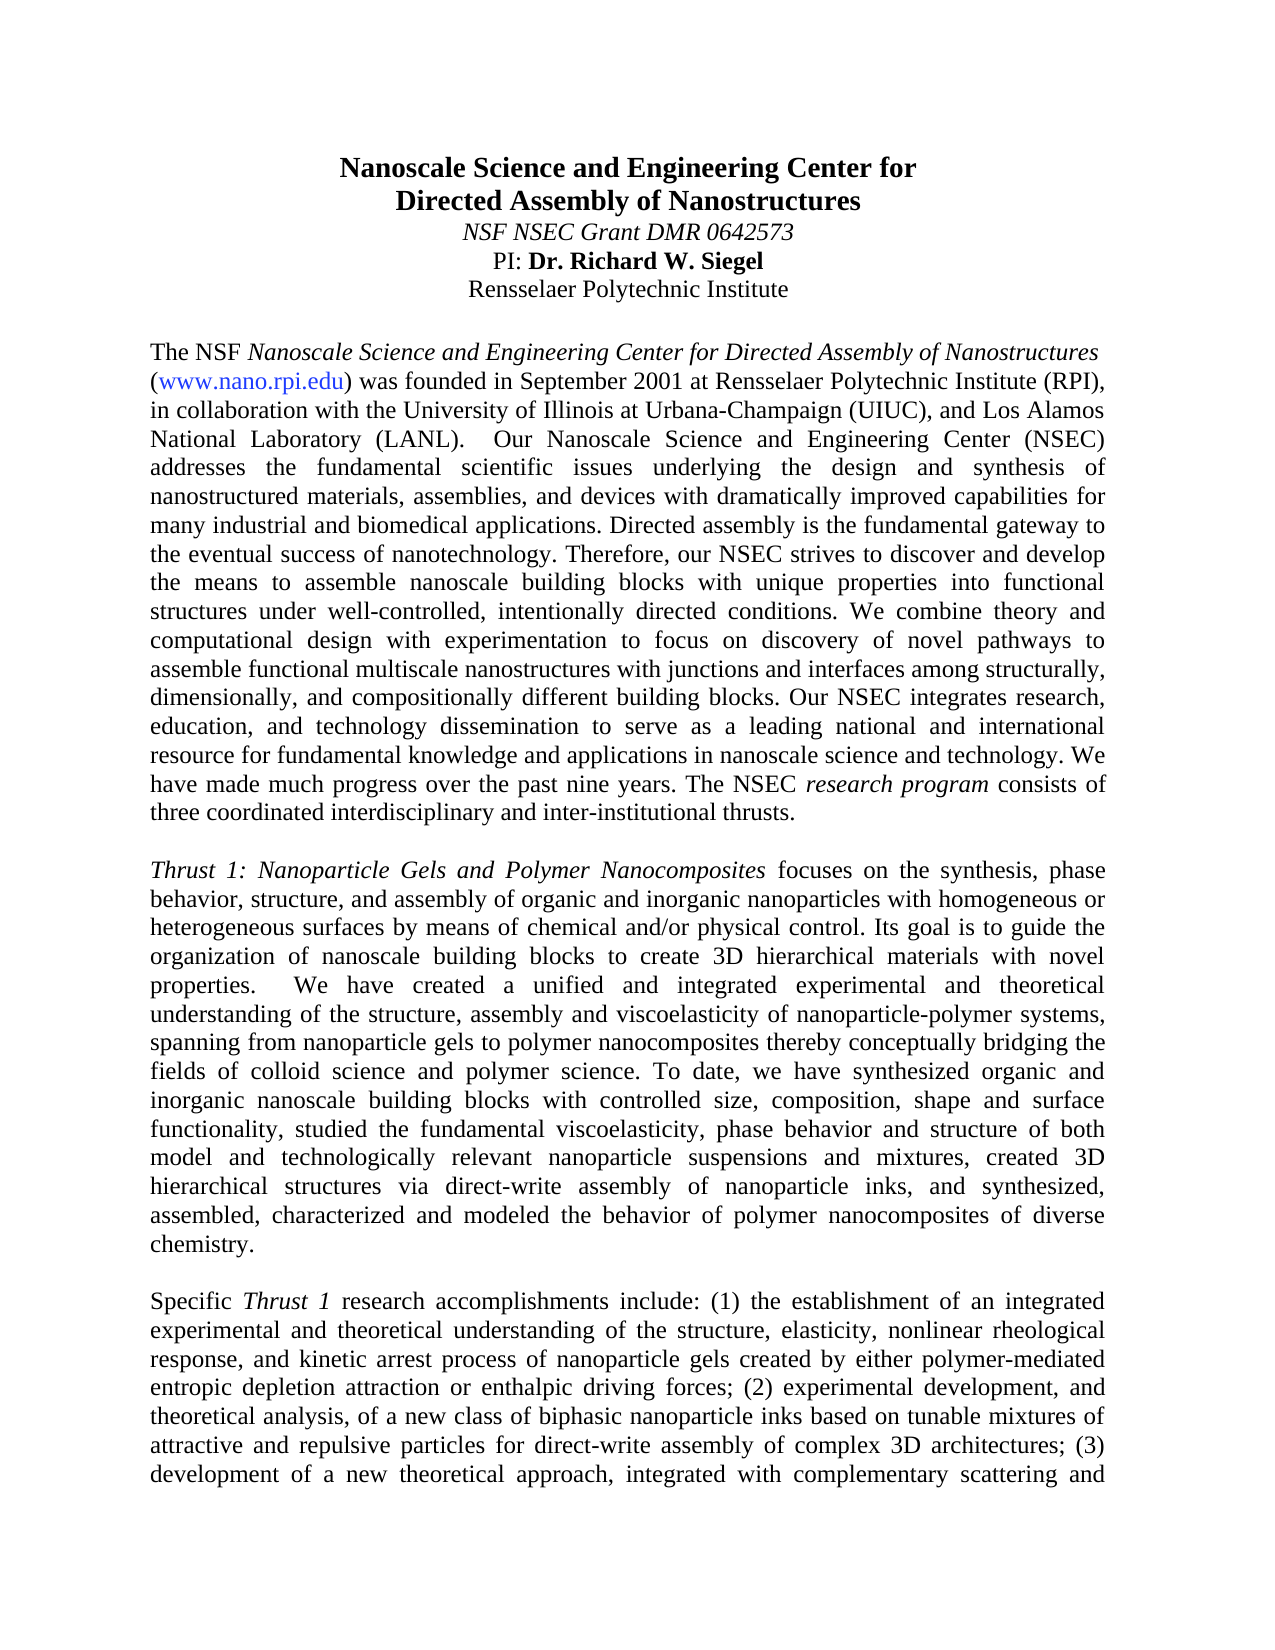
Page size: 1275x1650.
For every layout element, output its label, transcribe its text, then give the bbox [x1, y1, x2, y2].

text Directed Assembly of Nanostructures [150, 183, 1106, 217]
text NSF NSEC Grant DMR 0642573 [150, 217, 1106, 246]
text PI: Dr. Richard W. Siegel [150, 246, 1106, 274]
text Thrust 1: Nanoparticle Gels and Polymer Nanocomposites focuses on the synthesis, phase behavior, structure, and assembly of organic and inorganic nanoparticles with homogeneous or heterogeneous surfaces by means of chemical and/or physical control. Its goal is to guide the organization of nanoscale building blocks to create 3D hierarchical materials with novel properties. We have created a unified and integrated experimental and theoretical understanding of the structure, assembly and viscoelasticity of nanoparticle-polymer systems, spanning from nanoparticle gels to polymer nanocomposites thereby conceptually bridging the fields of colloid science and polymer science. To date, we have synthesized organic and inorganic nanoscale building blocks with controlled size, composition, shape and surface functionality, studied the fundamental viscoelasticity, phase behavior and structure of both model and technologically relevant nanoparticle suspensions and mixtures, created 3D hierarchical structures via direct-write assembly of nanoparticle inks, and synthesized, assembled, characterized and modeled the behavior of polymer nanocomposites of diverse chemistry. [150, 855, 1106, 1257]
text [150, 1286, 1106, 1487]
text Nanoscale Science and Engineering Center for [150, 150, 1106, 183]
text Rensselaer Polytechnic Institute [150, 274, 1106, 303]
text The NSF Nanoscale Science and Engineering Center for Directed Assembly of Nanostructures [150, 337, 1106, 366]
text (www.nano.rpi.edu) was founded in September 2001 at Rensselaer Polytechnic Institute (RPI), in collaboration with the University of Illinois at Urbana-Champaign (UIUC), and Los Alamos National Laboratory (LANL). Our Nanoscale Science and Engineering Center (NSEC) addresses the fundamental scientific issues underlying the design and synthesis of nanostructured materials, assemblies, and devices with dramatically improved capabilities for many industrial and biomedical applications. Directed assembly is the fundamental gateway to the eventual success of nanotechnology. Therefore, our NSEC strives to discover and develop the means to assemble nanoscale building blocks with unique properties into functional structures under well-controlled, intentionally directed conditions. We combine theory and computational design with experimentation to focus on discovery of novel pathways to assemble functional multiscale nanostructures with junctions and interfaces among structurally, dimensionally, and compositionally different building blocks. Our NSEC integrates research, education, and technology dissemination to serve as a leading national and international resource for fundamental knowledge and applications in nanoscale science and technology. We have made much progress over the past nine years. The NSEC research program consists of three coordinated interdisciplinary and inter-institutional thrusts. [150, 366, 1106, 826]
